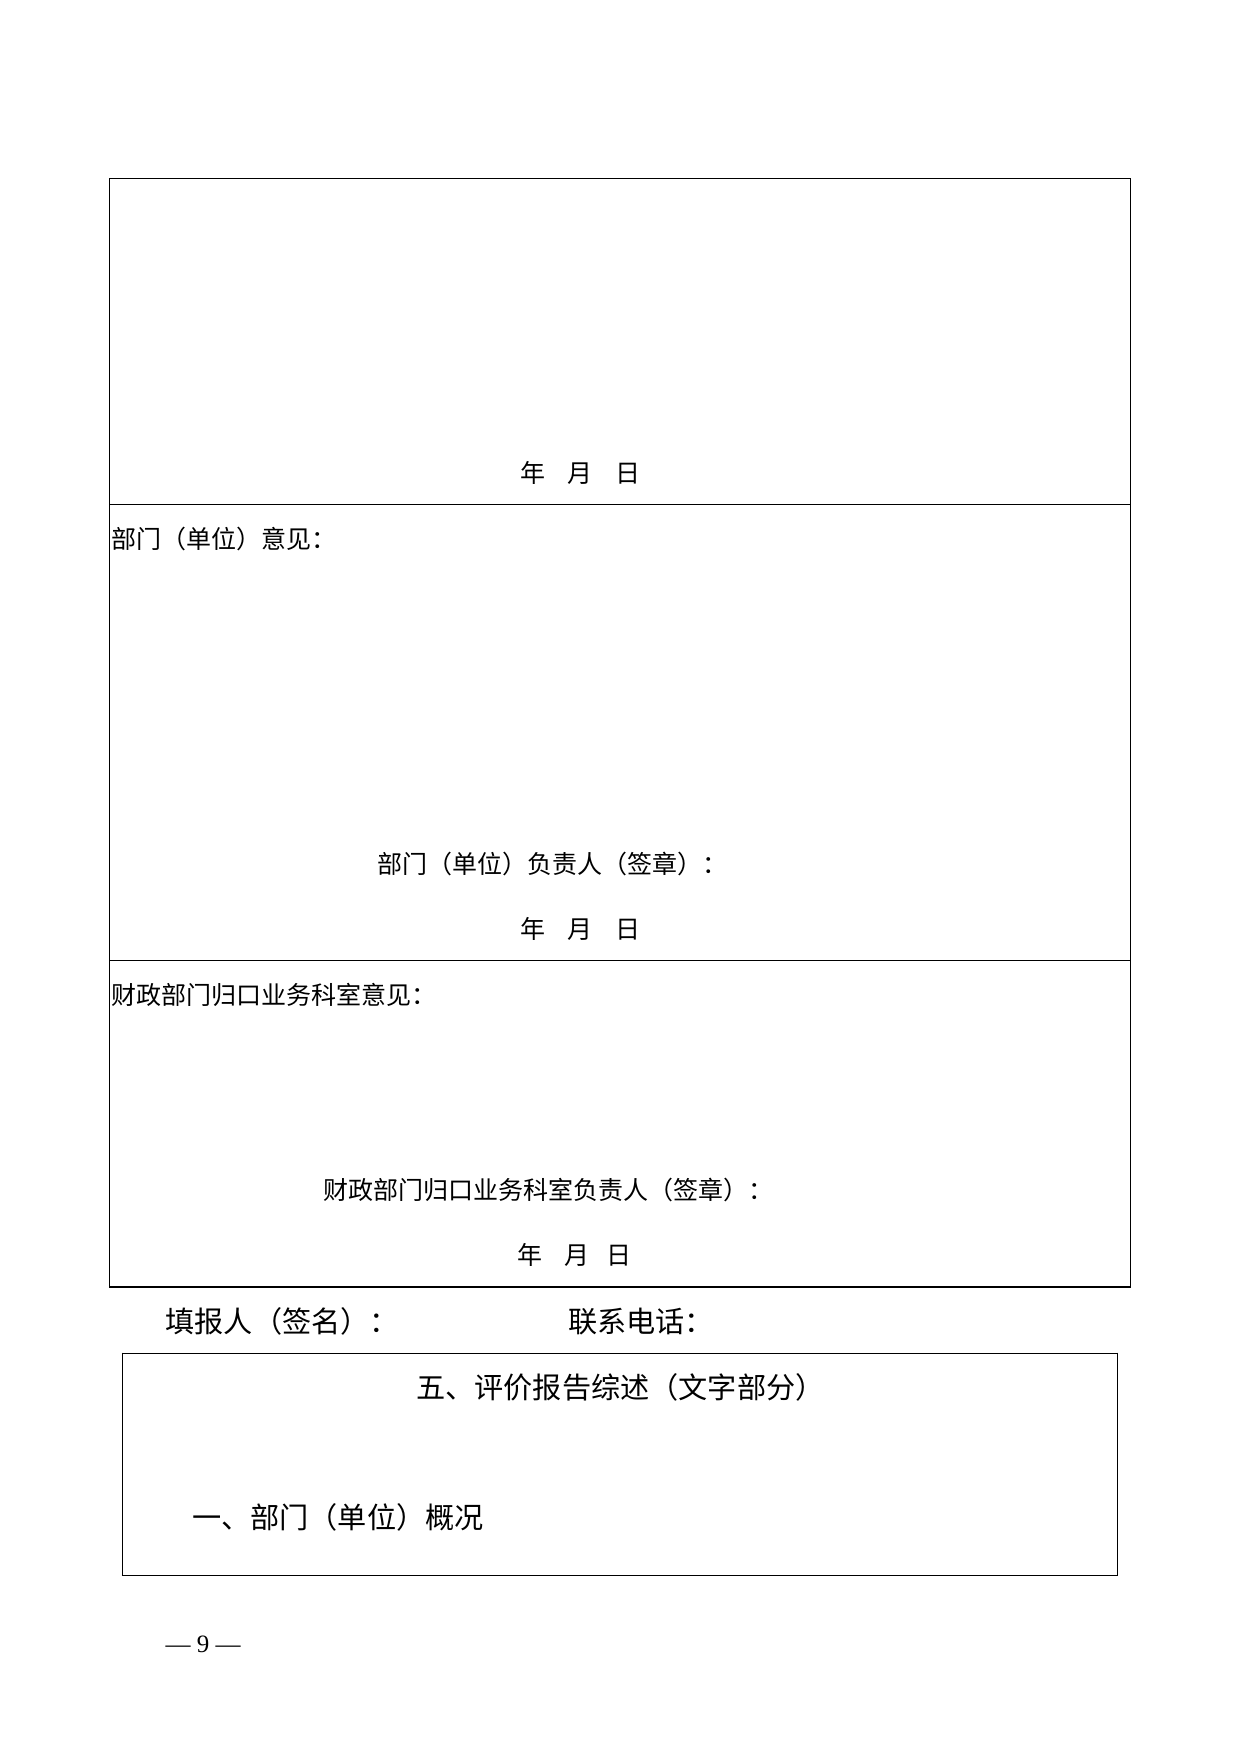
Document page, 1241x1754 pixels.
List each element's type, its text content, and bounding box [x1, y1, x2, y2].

text 填报人（签名）： 联系电话： [165, 1288, 1075, 1352]
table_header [123, 1354, 1117, 1575]
table_cell 评价组组长（签字）： 年 月 日 [110, 179, 1130, 504]
table_cell 部门（单位）意见： 部门（单位）负责人（签章）： 年 月 日 [110, 505, 1130, 960]
table_cell 财政部门归口业务科室意见： 财政部门归口业务科室负责人（签章）： 年 月 日 [110, 961, 1130, 1286]
